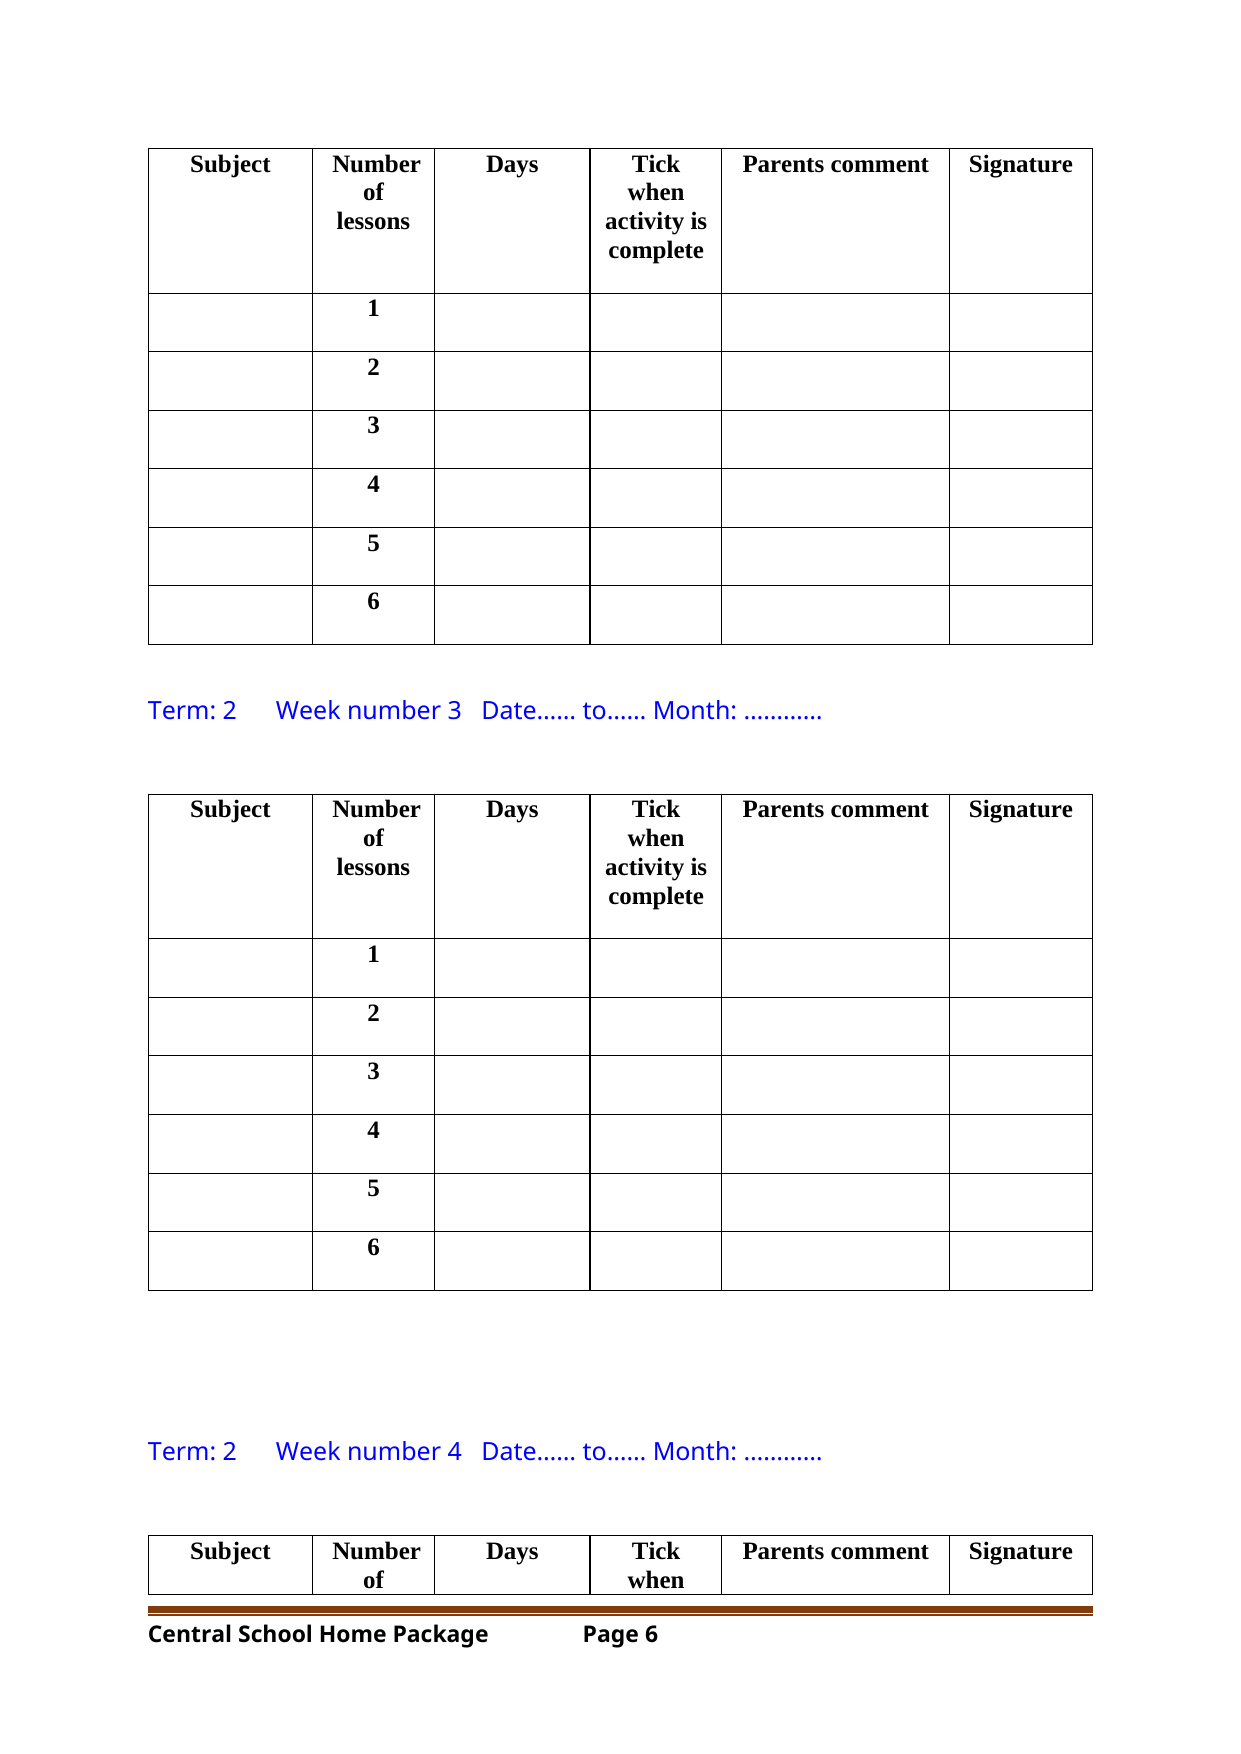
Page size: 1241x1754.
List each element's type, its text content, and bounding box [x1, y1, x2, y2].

table_cell [149, 352, 312, 409]
table_cell [149, 411, 312, 468]
table_cell [591, 998, 721, 1055]
table_cell 1 [313, 939, 434, 997]
table_cell [435, 939, 589, 997]
table_cell [950, 1174, 1092, 1231]
table_header Subject [149, 795, 312, 938]
table_cell [950, 528, 1092, 585]
table_cell [435, 998, 589, 1055]
table_cell 6 [313, 1232, 434, 1289]
table_cell [149, 469, 312, 527]
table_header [591, 1536, 721, 1593]
table_header Subject [149, 1536, 312, 1593]
table_cell [722, 294, 949, 351]
table_cell [591, 469, 721, 527]
table_cell [591, 1232, 721, 1289]
text Term: 2 Week number 3 Date…… to…… Month: ………… [148, 692, 1093, 726]
table_cell [722, 586, 949, 644]
table_cell 4 [313, 469, 434, 527]
table_cell [950, 1232, 1092, 1289]
table_cell [950, 411, 1092, 468]
table_cell [950, 1056, 1092, 1114]
table_cell [149, 294, 312, 351]
table_cell [435, 294, 589, 351]
table_cell [950, 352, 1092, 409]
table_cell [722, 1232, 949, 1289]
table_cell [591, 528, 721, 585]
table_header Tick when activity is complete [591, 795, 721, 938]
table_cell [435, 586, 589, 644]
table_cell [435, 1115, 589, 1172]
table_header Signature [950, 795, 1092, 938]
table_header Days [435, 795, 589, 938]
table_cell [722, 411, 949, 468]
table_cell [591, 1056, 721, 1114]
table_cell [149, 998, 312, 1055]
table_header Subject [149, 149, 312, 292]
table_cell [435, 1174, 589, 1231]
table_cell 6 [313, 586, 434, 644]
table_cell 3 [313, 1056, 434, 1114]
table_cell [149, 1056, 312, 1114]
table_header Number of lessons [313, 1536, 434, 1593]
table_cell [591, 411, 721, 468]
table_cell [149, 528, 312, 585]
table_cell 5 [313, 528, 434, 585]
table_cell 3 [313, 411, 434, 468]
table_cell [591, 586, 721, 644]
table_cell [435, 469, 589, 527]
table_cell [722, 352, 949, 409]
table_cell [950, 469, 1092, 527]
table_header Signature [950, 1536, 1092, 1593]
table_cell [722, 998, 949, 1055]
table_cell 5 [313, 1174, 434, 1231]
table_header Number of lessons [313, 149, 434, 292]
table_cell [950, 1115, 1092, 1172]
table_cell [950, 998, 1092, 1055]
table_cell 1 [313, 294, 434, 351]
table_cell [722, 939, 949, 997]
table_cell [149, 939, 312, 997]
table_header Tick when activity is complete [591, 149, 721, 292]
table_cell [722, 1056, 949, 1114]
table_cell [149, 586, 312, 644]
table_cell [435, 1232, 589, 1289]
table_header Parents comment [722, 1536, 949, 1593]
table_cell 4 [313, 1115, 434, 1172]
table_cell [591, 939, 721, 997]
table_cell [435, 528, 589, 585]
table_cell [435, 411, 589, 468]
table_cell [435, 1056, 589, 1114]
table_cell 2 [313, 352, 434, 409]
table_cell [722, 469, 949, 527]
table_header Signature [950, 149, 1092, 292]
table_cell [591, 1174, 721, 1231]
table_cell 2 [313, 998, 434, 1055]
text Term: 2 Week number 4 Date…… to…… Month: ………… [148, 1434, 1093, 1468]
table_cell [950, 294, 1092, 351]
table_cell [950, 939, 1092, 997]
table_cell [722, 1115, 949, 1172]
table_header Number of lessons [313, 795, 434, 938]
table_cell [950, 586, 1092, 644]
table_header Parents comment [722, 795, 949, 938]
table_cell [149, 1174, 312, 1231]
table_header Days [435, 149, 589, 292]
table_cell [591, 294, 721, 351]
table_header Parents comment [722, 149, 949, 292]
table_cell [149, 1232, 312, 1289]
table_cell [149, 1115, 312, 1172]
table_cell [591, 1115, 721, 1172]
table_cell [722, 528, 949, 585]
table_cell [435, 352, 589, 409]
table_cell [591, 352, 721, 409]
table_header Days [435, 1536, 589, 1593]
table_cell [722, 1174, 949, 1231]
